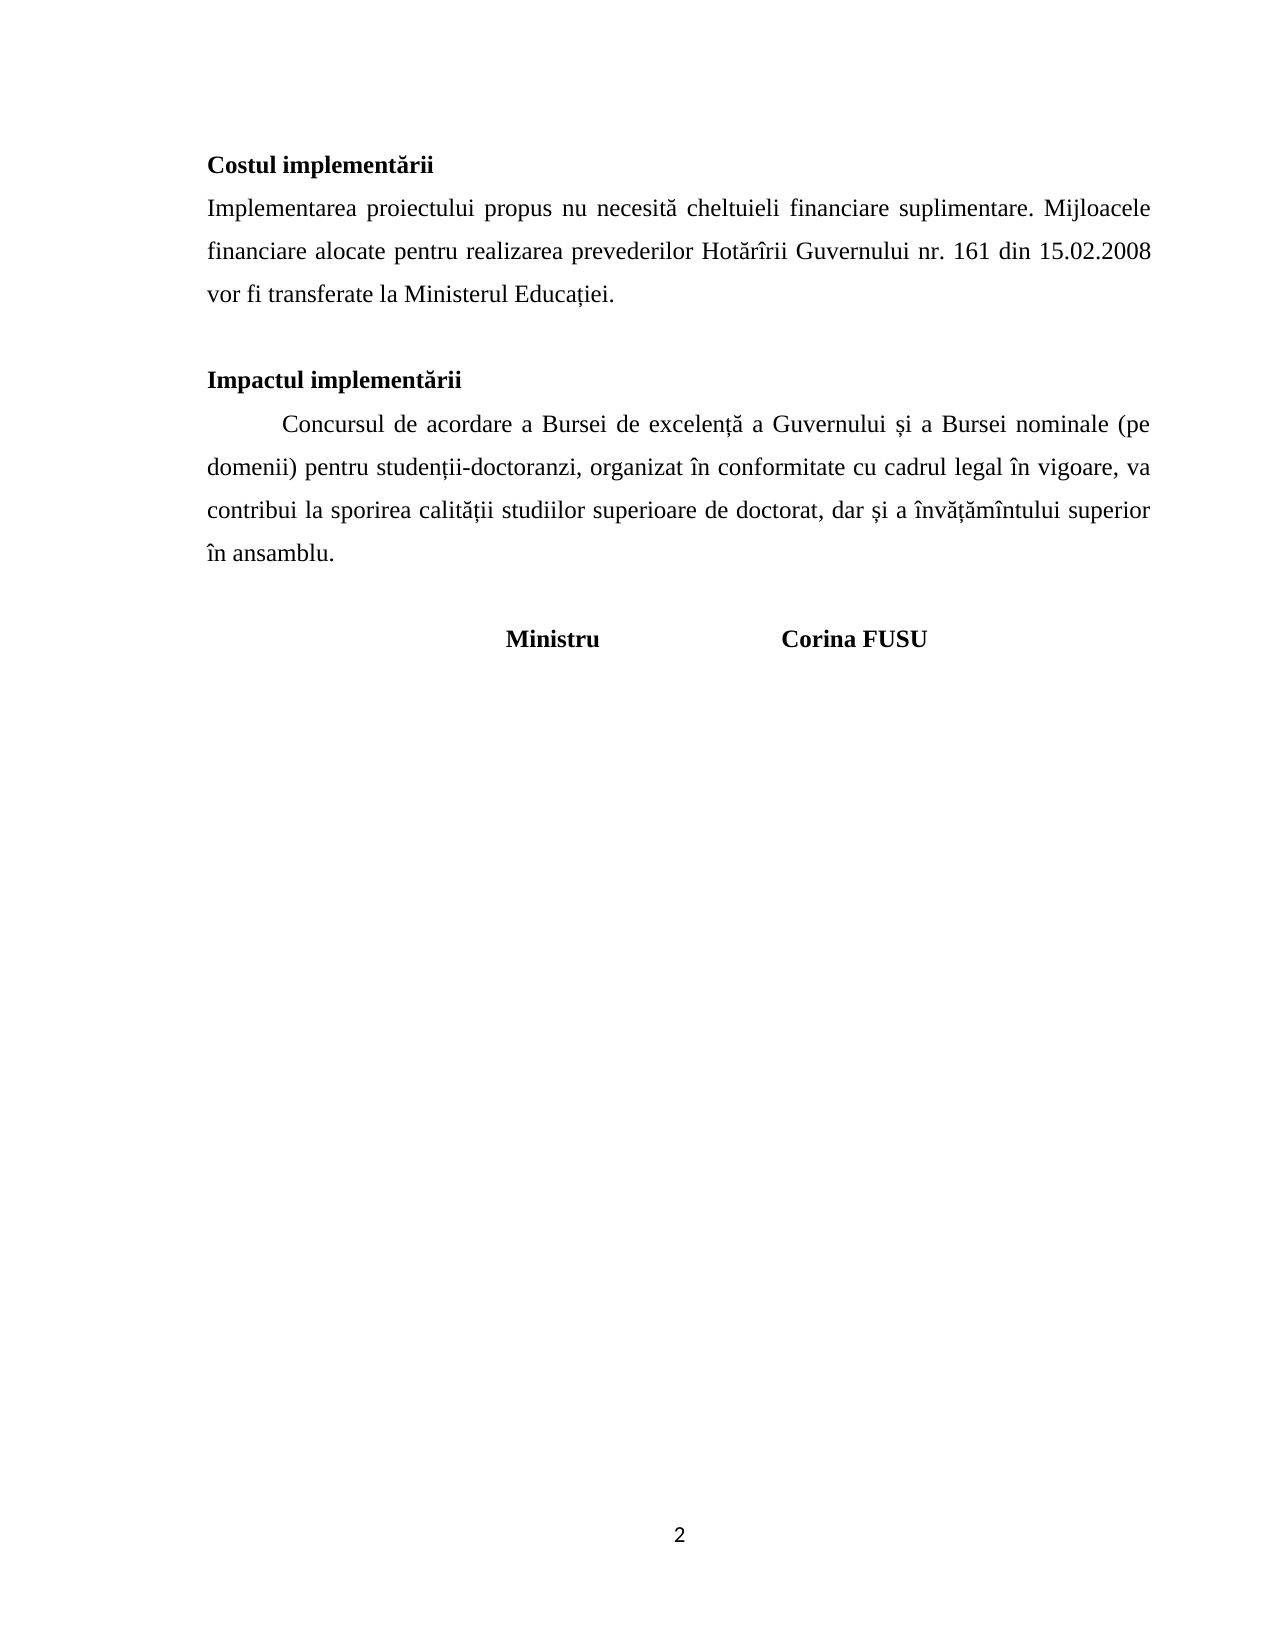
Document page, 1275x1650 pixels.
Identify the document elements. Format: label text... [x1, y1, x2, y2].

text Concursul de acordare a Bursei de excelență a Guvernului și a Bursei nominale (pe domenii) pentru studenții-doctoranzi, organizat în conformitate cu cadrul legal în vigoare, va contribui la sporirea calității studiilor superioare de doctorat, dar și a învățămîntului superior în ansamblu. [207, 409, 1152, 567]
text Ministru Corina FUSU [207, 624, 1152, 653]
text Implementarea proiectului propus nu necesită cheltuieli financiare suplimentare. Mijloacele financiare alocate pentru realizarea prevederilor Hotărîrii Guvernului nr. 161 din 15.02.2008 vor fi transferate la Ministerul Educației. [207, 193, 1152, 308]
text Impactul implementării [207, 366, 1152, 394]
text Costul implementării [207, 150, 1152, 179]
